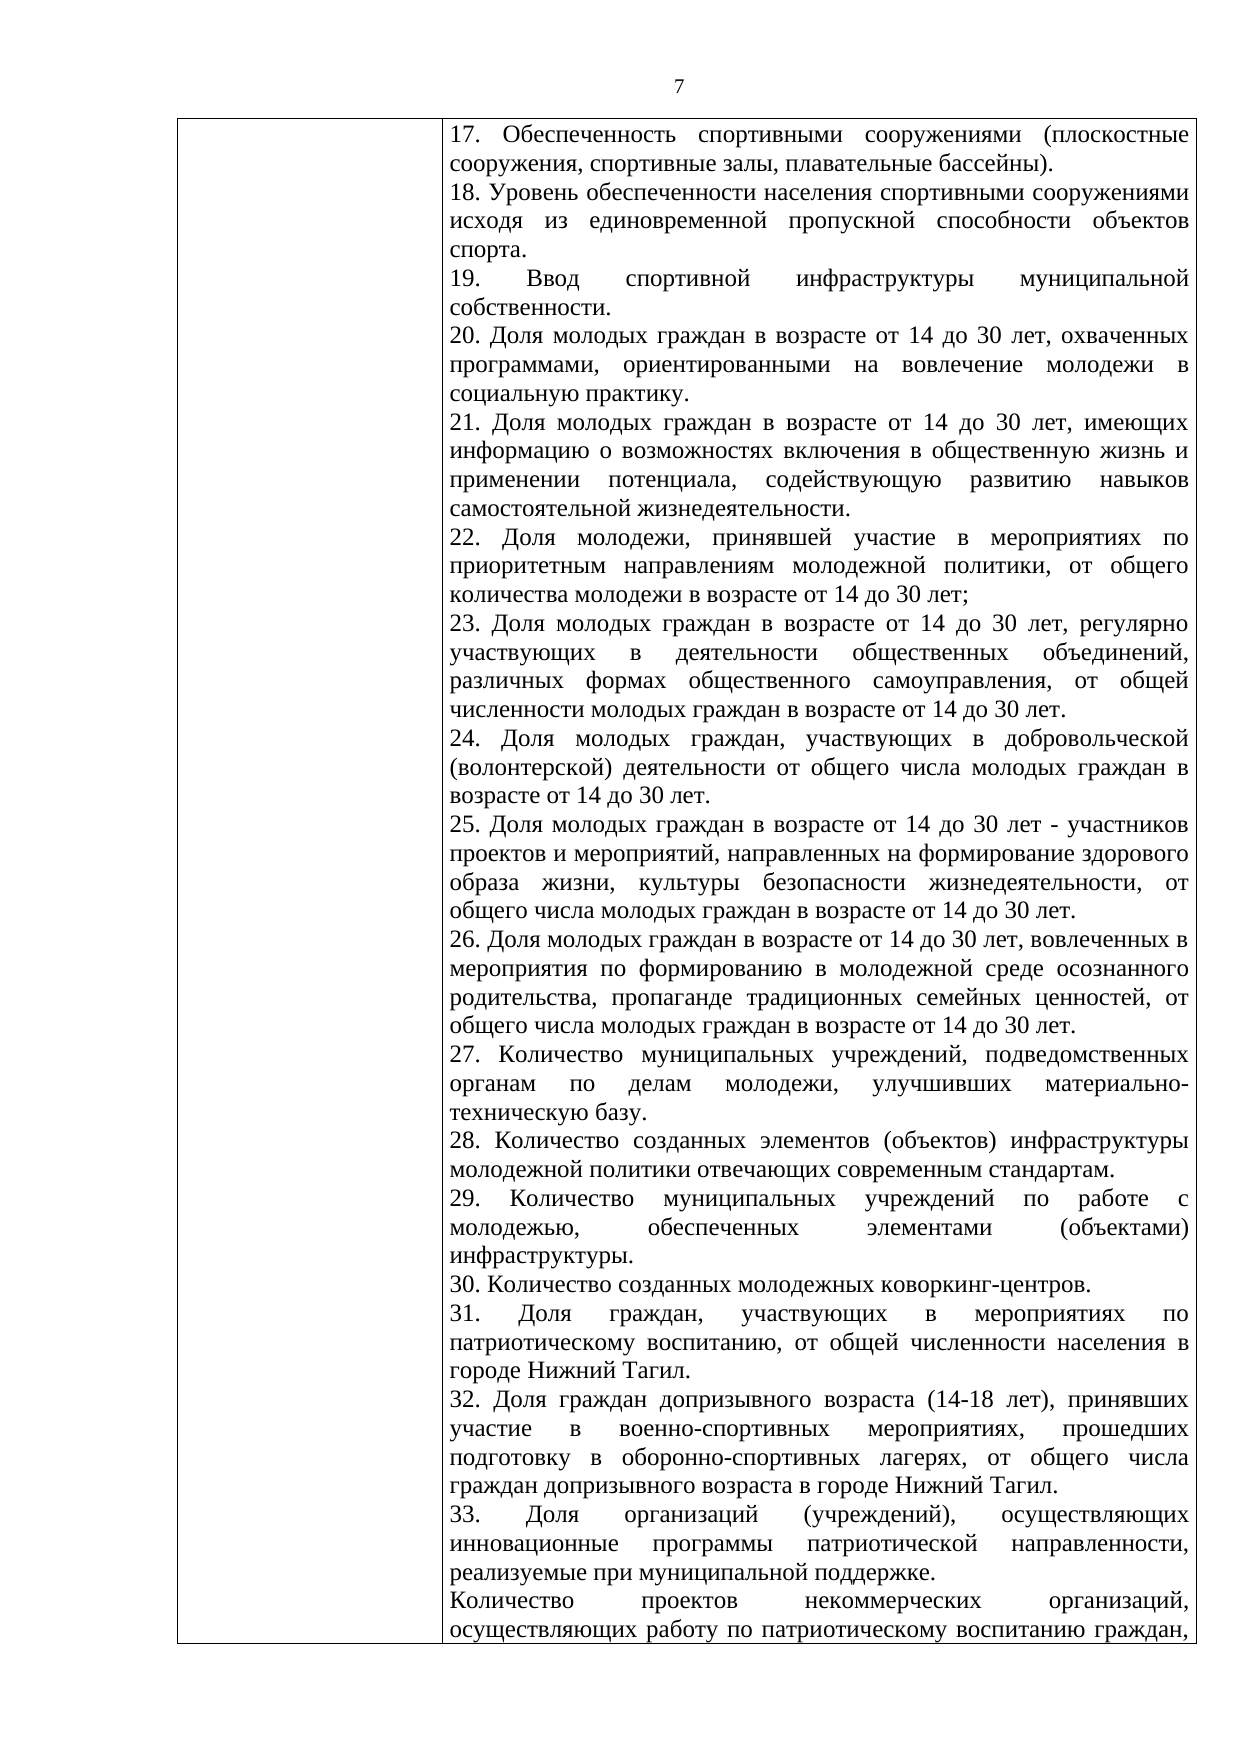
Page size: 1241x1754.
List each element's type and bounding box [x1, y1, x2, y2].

table_cell [178, 119, 442, 1643]
